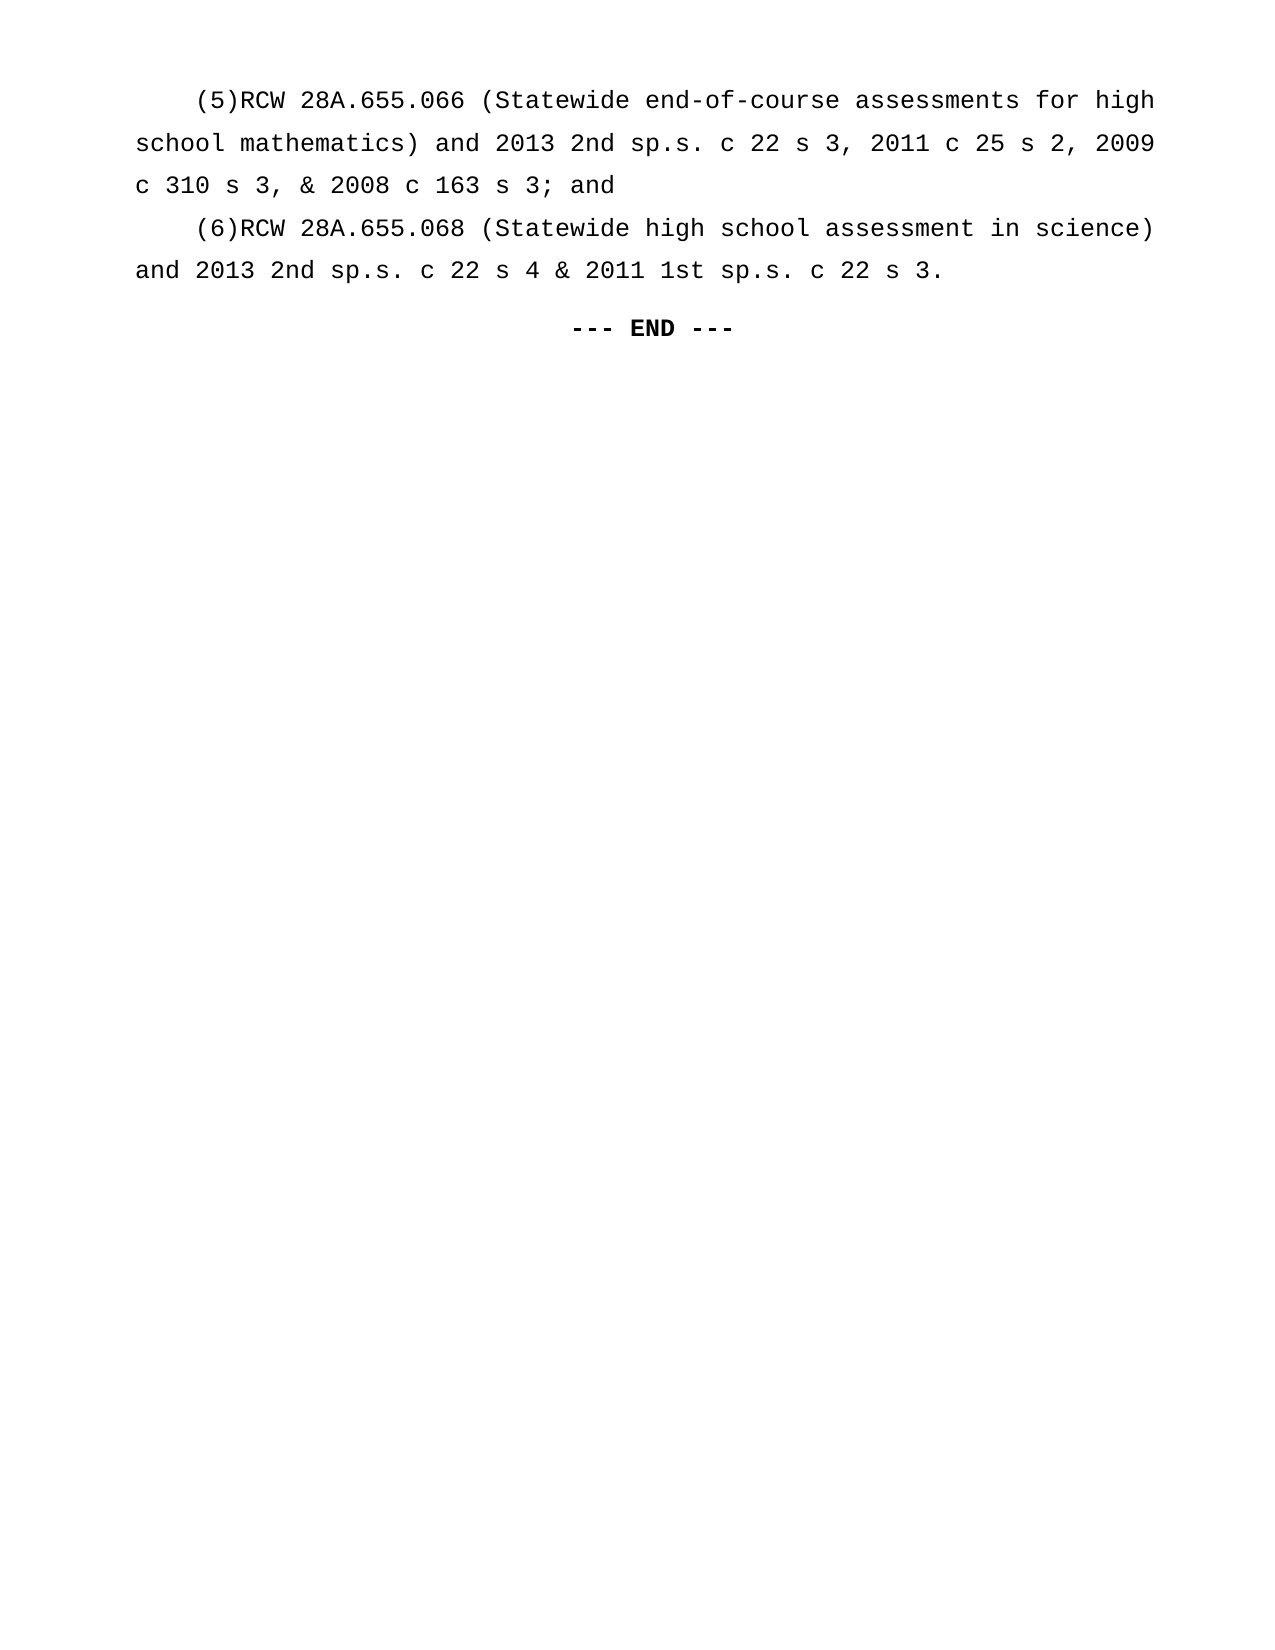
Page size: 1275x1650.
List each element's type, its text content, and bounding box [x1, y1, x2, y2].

text --- END --- [135, 316, 1170, 344]
text (5)RCW 28A.655.066 (Statewide end-of-course assessments for high school mathematics) and 2013 2nd sp.s. c 22 s 3, 2011 c 25 s 2, 2009 c 310 s 3, & 2008 c 163 s 3; and [135, 75, 1170, 202]
text (6)RCW 28A.655.068 (Statewide high school assessment in science) and 2013 2nd sp.s. c 22 s 4 & 2011 1st sp.s. c 22 s 3. [135, 202, 1170, 287]
